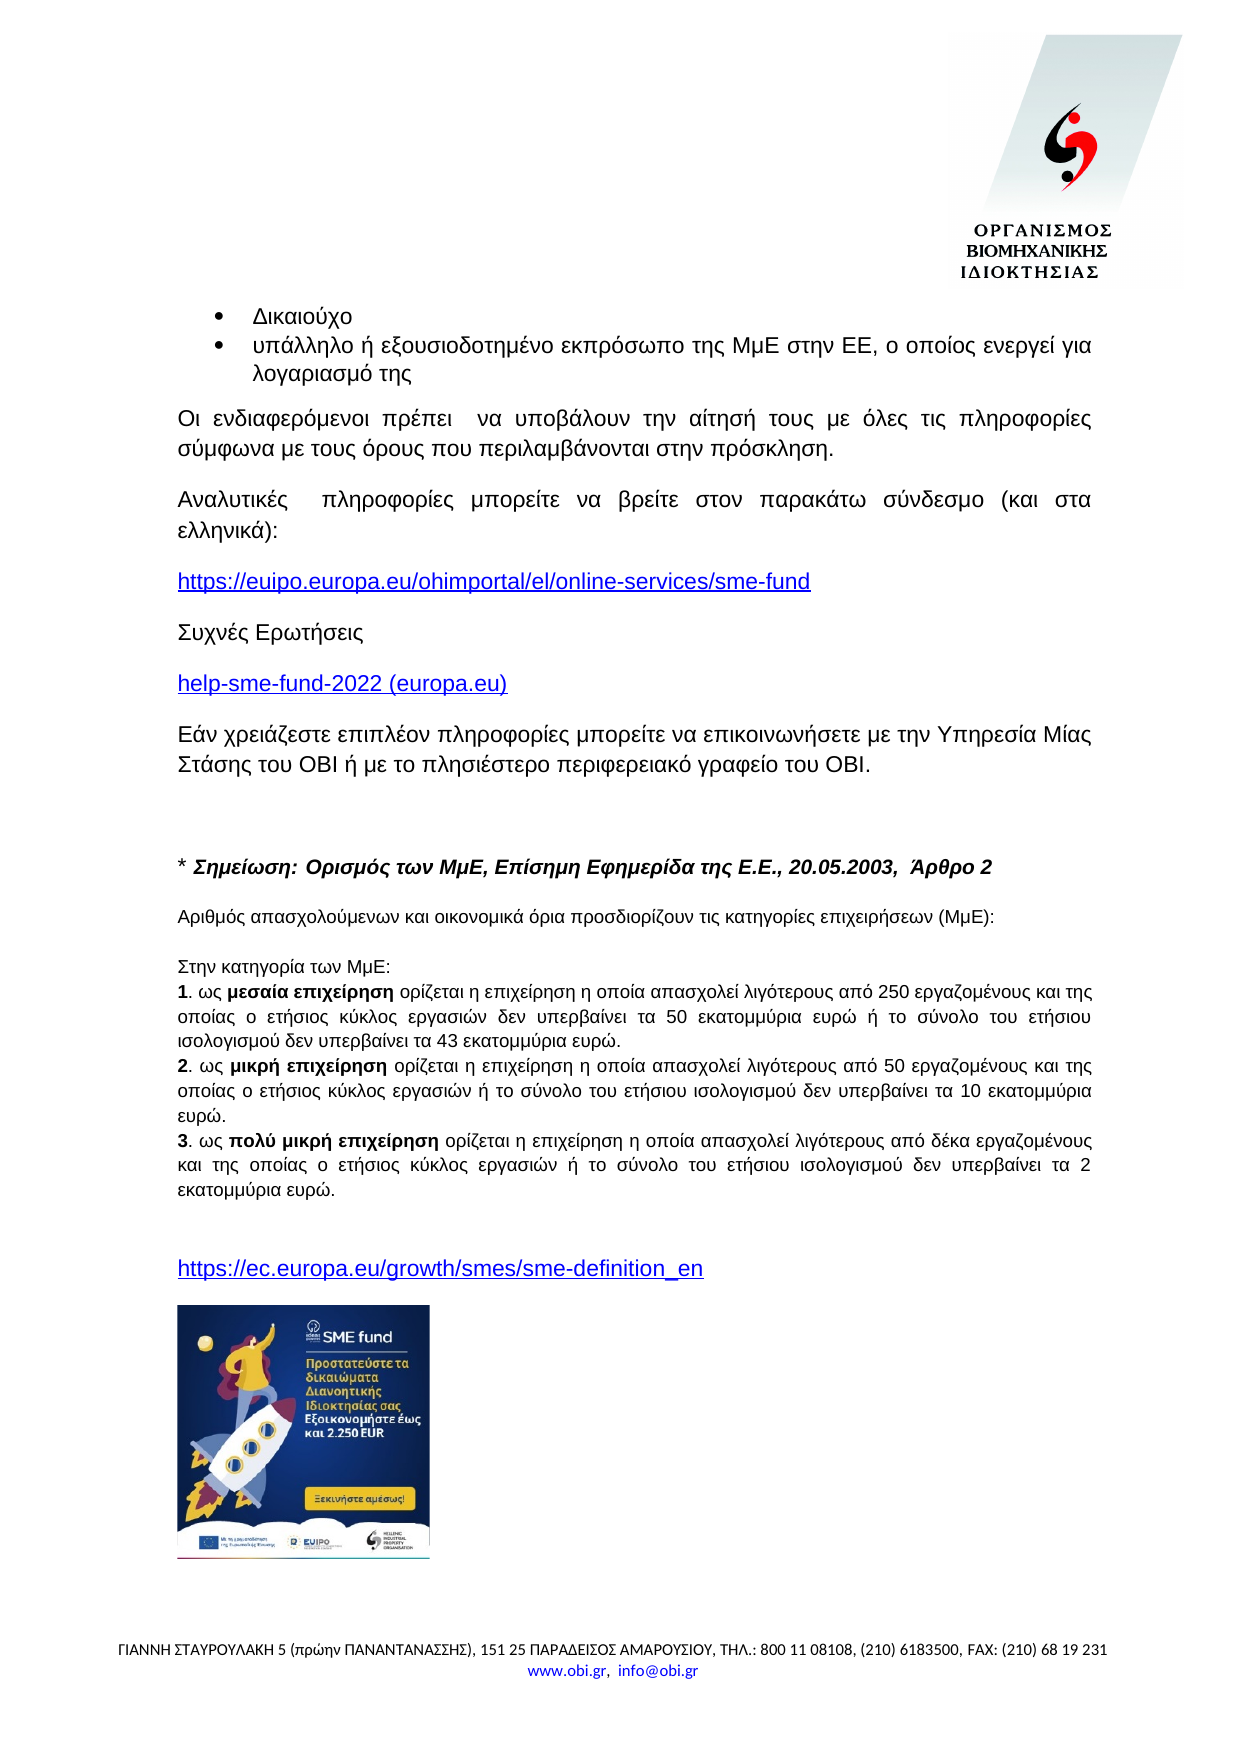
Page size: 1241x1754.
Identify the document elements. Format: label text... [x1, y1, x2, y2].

text https://ec.europa.eu/growth/smes/sme-definition_en [177, 1255, 1093, 1281]
text 3. ως πολύ μικρή επιχείρηση ορίζεται η επιχείρηση η οποία απασχολεί λιγότερους από δέκα εργαζομένους και της οποίας ο ετήσιος κύκλος εργασιών ή το σύνολο του ετήσιου ισολογισμού δεν υπερβαίνει τα 2 εκατομμύρια ευρώ. [177, 1129, 1093, 1201]
text https://euipo.europa.eu/ohimportal/el/online-services/sme-fund [177, 568, 1093, 594]
text Εάν χρειάζεστε επιπλέον πληροφορίες μπορείτε να επικοινωνήσετε με την Υπηρεσία Μίας Στάσης του ΟΒΙ ή με το πλησιέστερο περιφερειακό γραφείο του ΟΒΙ. [177, 721, 1093, 777]
text 1. ως μεσαία επιχείρηση ορίζεται η επιχείρηση η οποία απασχολεί λιγότερους από 250 εργαζομένους και της οποίας ο ετήσιος κύκλος εργασιών δεν υπερβαίνει τα 50 εκατομμύρια ευρώ ή το σύνολο του ετήσιου ισολογισμού δεν υπερβαίνει τα 43 εκατομμύρια ευρώ. [177, 981, 1093, 1052]
list υπάλληλο ή εξουσιοδοτημένο εκπρόσωπο της ΜμΕ στην ΕΕ, ο οποίος ενεργεί για λογαριασμό της [215, 332, 1093, 386]
picture [948, 32, 1184, 289]
text Συχνές Ερωτήσεις [177, 619, 1093, 645]
text Στην κατηγορία των ΜμΕ: [177, 956, 1093, 977]
text * Σημείωση: Ορισμός των ΜμΕ, Επίσημη Εφημερίδα της Ε.Ε., 20.05.2003, Άρθρο 2 [177, 853, 1093, 879]
text help-sme-fund-2022 (europa.eu) [177, 670, 1093, 696]
list Δικαιούχο [215, 303, 1093, 329]
text Αναλυτικές πληροφορίες μπορείτε να βρείτε στον παρακάτω σύνδεσμο (και στα ελληνικά): [177, 486, 1093, 543]
text 2. ως μικρή επιχείρηση ορίζεται η επιχείρηση η οποία απασχολεί λιγότερους από 50 εργαζομένους και της οποίας ο ετήσιος κύκλος εργασιών ή το σύνολο του ετήσιου ισολογισμού δεν υπερβαίνει τα 10 εκατομμύρια ευρώ. [177, 1055, 1093, 1126]
picture [177, 1305, 430, 1559]
text Οι ενδιαφερόμενοι πρέπει να υποβάλουν την αίτησή τους με όλες τις πληροφορίες σύμφωνα με τους όρους που περιλαμβάνονται στην πρόσκληση. [177, 405, 1093, 462]
text Αριθμός απασχολούμενων και οικονομικά όρια προσδιορίζουν τις κατηγορίες επιχειρήσεων (ΜμΕ): [177, 906, 1093, 928]
